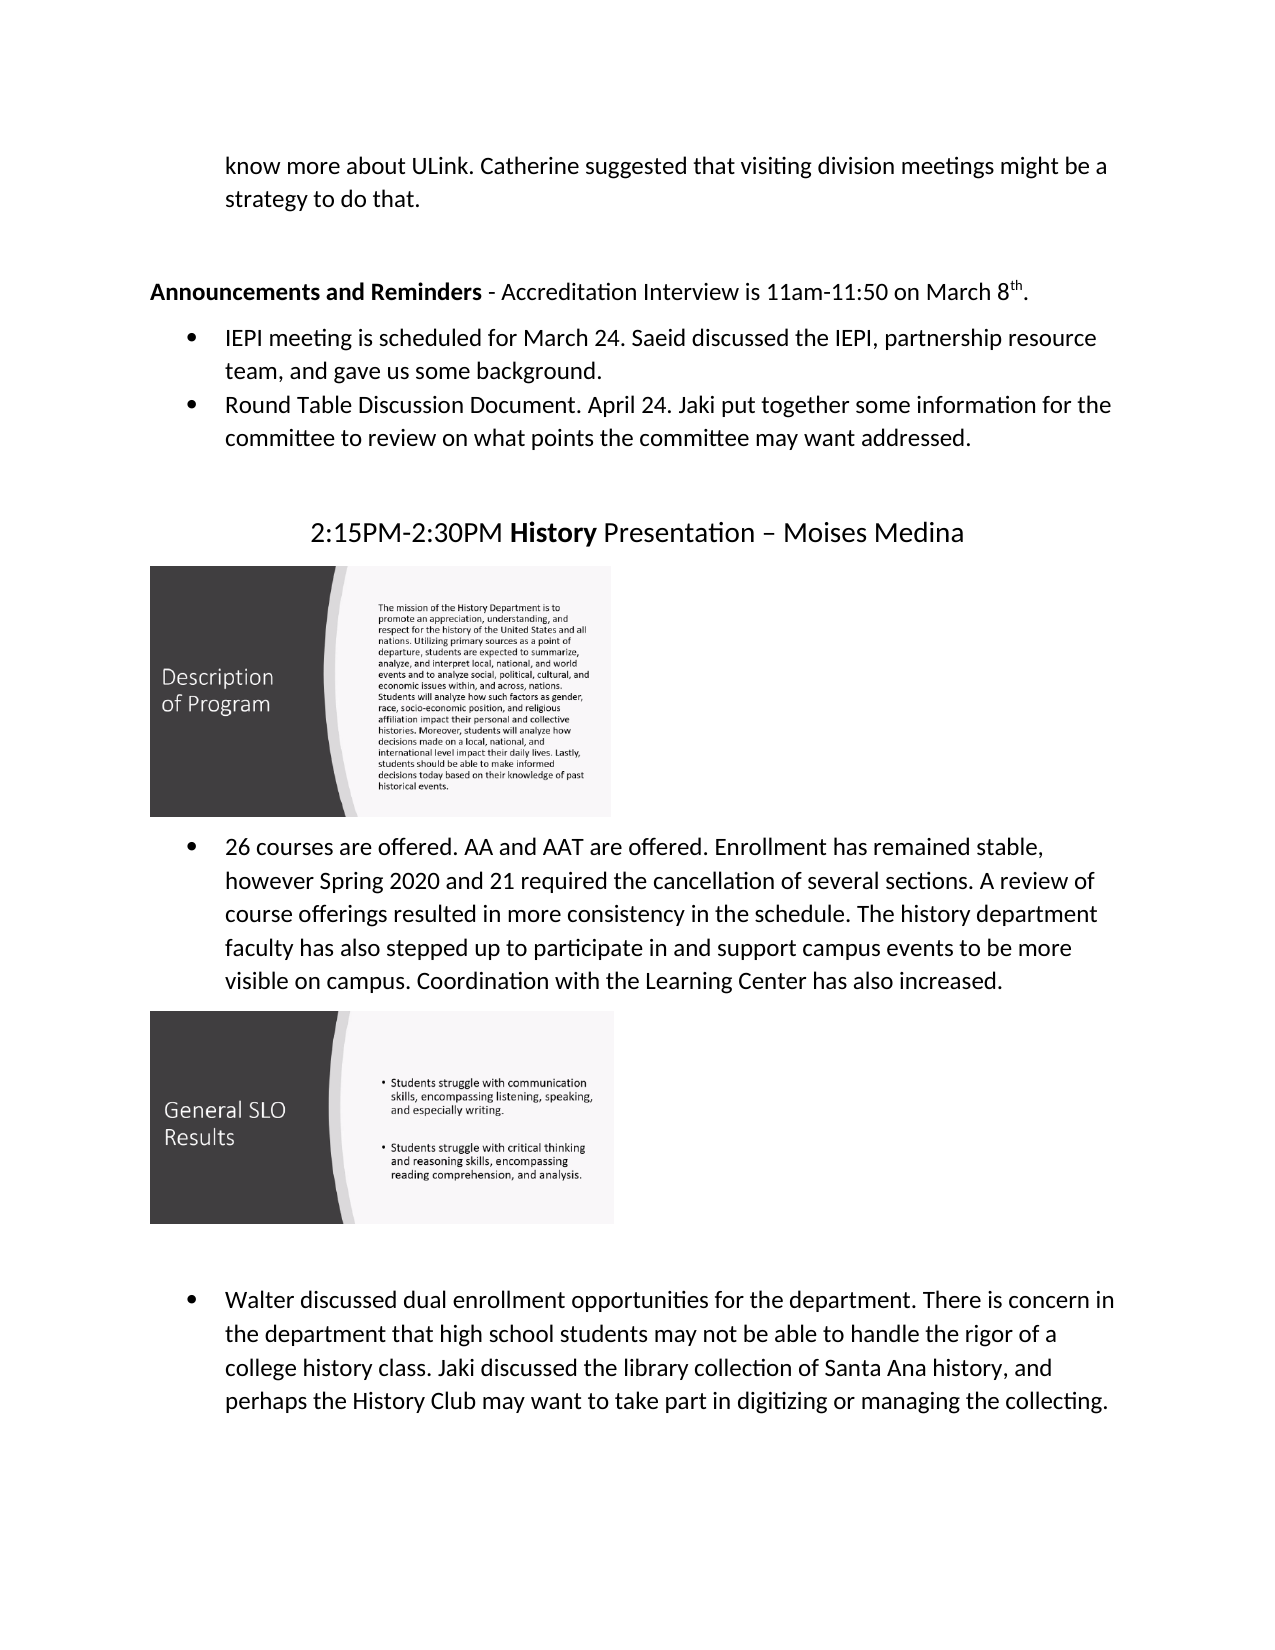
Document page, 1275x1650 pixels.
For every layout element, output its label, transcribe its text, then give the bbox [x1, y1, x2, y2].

text Announcements and Reminders - Accreditation Interview is 11am-11:50 on March 8th. [150, 276, 1125, 306]
picture [150, 566, 611, 817]
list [187, 150, 1125, 214]
list IEPI meeting is scheduled for March 24. Saeid discussed the IEPI, partnership resource team, and gave us some background. [187, 322, 1125, 386]
text 2:15PM-2:30PM History Presentation – Moises Medina [150, 514, 1125, 550]
picture [150, 1011, 614, 1224]
list Round Table Discussion Document. April 24. Jaki put together some information for the committee to review on what points the committee may want addressed. [187, 389, 1125, 453]
list Walter discussed dual enrollment opportunities for the department. There is concern in the department that high school students may not be able to handle the rigor of a college history class. Jaki discussed the library collection of Santa Ana history, and perhaps the History Club may want to take part in digitizing or managing the collecting. [187, 1285, 1125, 1416]
list 26 courses are offered. AA and AAT are offered. Enrollment has remained stable, however Spring 2020 and 21 required the cancellation of several sections. A review of course offerings resulted in more consistency in the schedule. The history department faculty has also stepped up to participate in and support campus events to be more visible on campus. Coordination with the Learning Center has also increased. [187, 831, 1125, 996]
